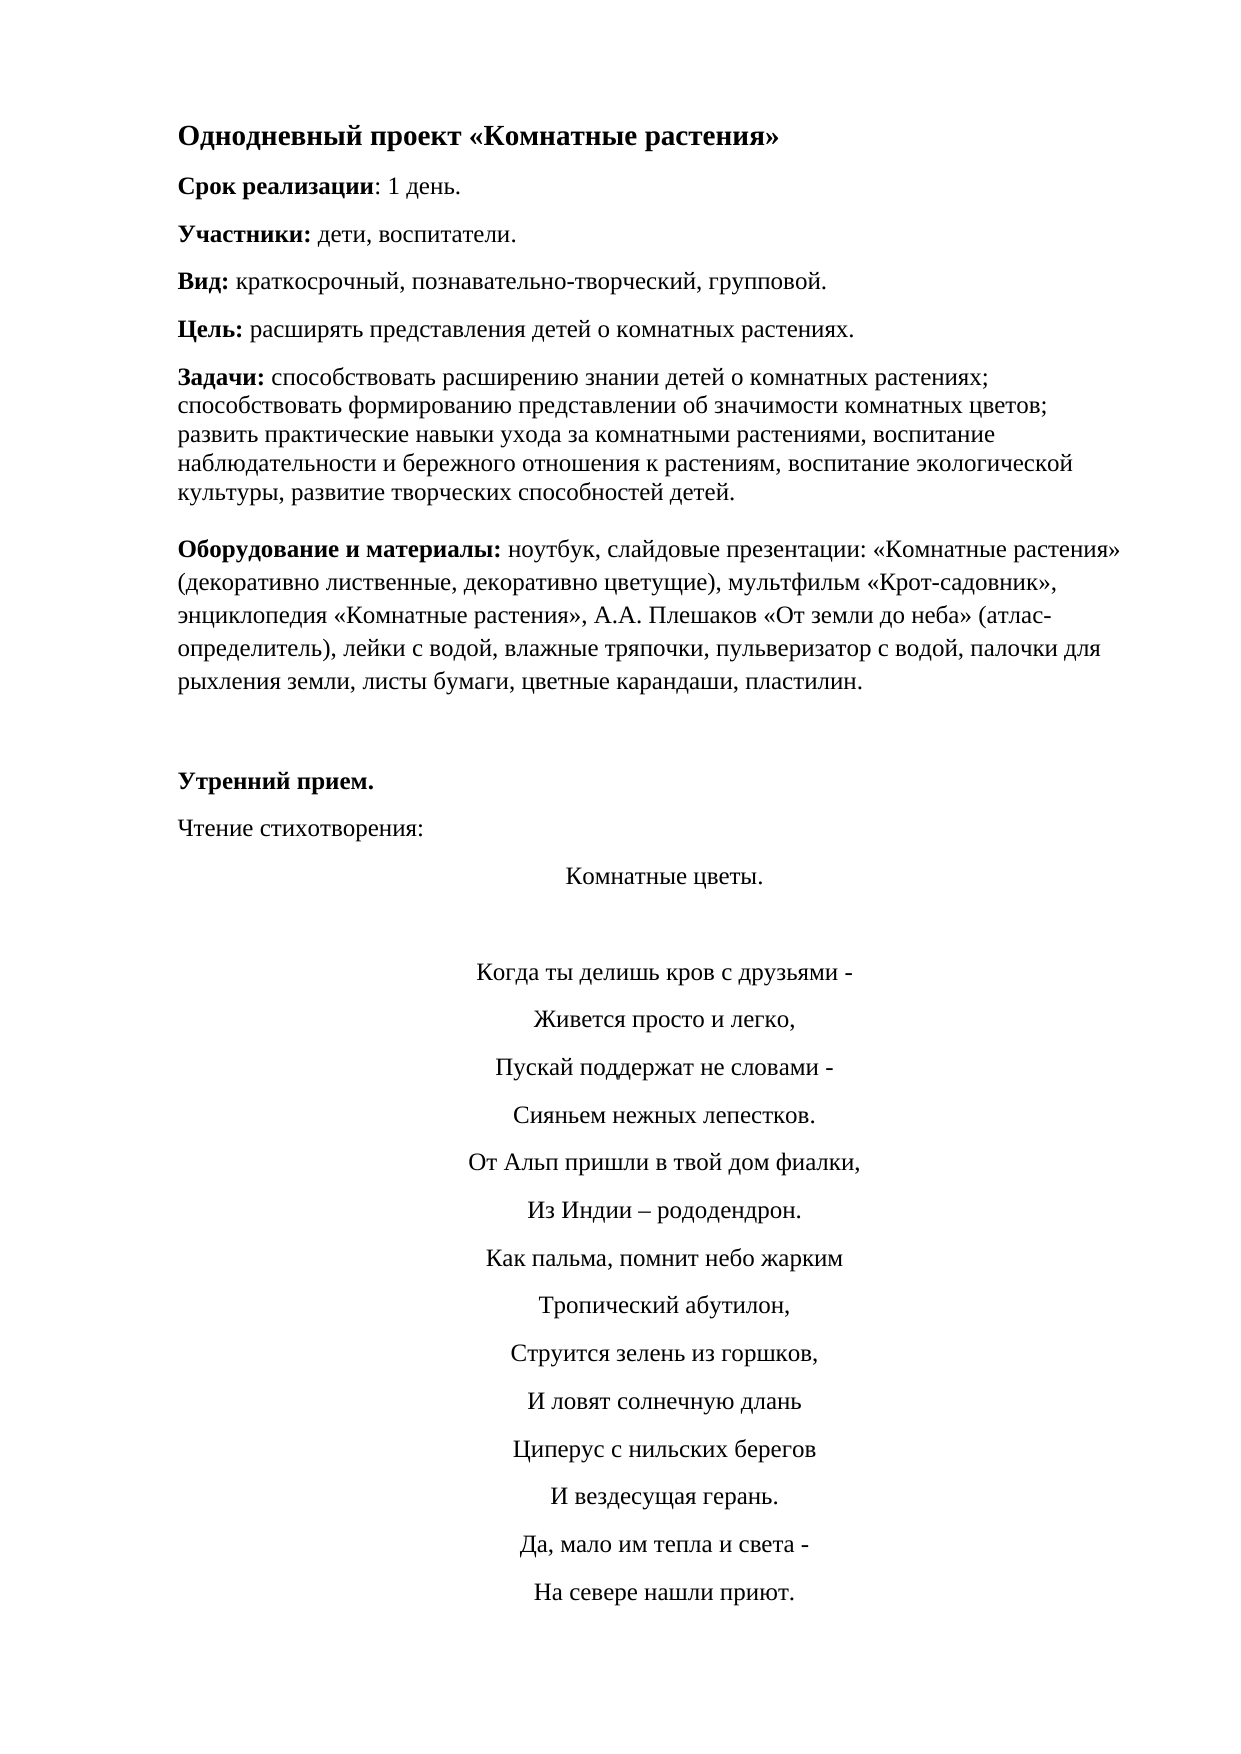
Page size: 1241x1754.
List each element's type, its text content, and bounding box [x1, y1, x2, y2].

text Да, мало им тепла и света - [177, 1529, 1152, 1558]
text И вездесущая герань. [177, 1481, 1152, 1510]
text Тропический абутилон, [177, 1291, 1152, 1319]
text Из Индии – рододендрон. [177, 1195, 1152, 1224]
text Однодневный проект «Комнатные растения» [177, 118, 1152, 152]
text Цель: расширять представления детей о комнатных растениях. [177, 314, 1152, 343]
text Утренний прием. [177, 766, 1152, 794]
text Участники: дети, воспитатели. [177, 219, 1152, 247]
text Сияньем нежных лепестков. [177, 1100, 1152, 1128]
text Задачи: способствовать расширению знании детей о комнатных растениях; способствовать формированию представлении об значимости комнатных цветов; [177, 362, 1152, 419]
text Живется просто и легко, [177, 1004, 1152, 1033]
text Как пальма, помнит небо жарким [177, 1243, 1152, 1272]
text Вид: краткосрочный, познавательно-творческий, групповой. [177, 266, 1152, 295]
text На севере нашли приют. [177, 1577, 1152, 1606]
text развить практические навыки ухода за комнатными растениями, воспитание наблюдательности и бережного отношения к растениям, воспитание экологической культуры, развитие творческих способностей детей. [177, 419, 1152, 506]
text От Альп пришли в твой дом фиалки, [177, 1147, 1152, 1176]
text Срок реализации: 1 день. [177, 171, 1152, 200]
text Пускай поддержат не словами - [177, 1052, 1152, 1081]
text Циперус с нильских берегов [177, 1434, 1152, 1462]
text Комнатные цветы. [177, 861, 1152, 890]
text И ловят солнечную длань [177, 1386, 1152, 1415]
text Когда ты делишь кров с друзьями - [177, 957, 1152, 985]
text Оборудование и материалы: ноутбук, слайдовые презентации: «Комнатные растения» (декоративно лиственные, декоративно цветущие), мультфильм «Крот-садовник», энциклопедия «Комнатные растения», А.А. Плешаков «От земли до неба» (атлас-определитель), лейки с водой, влажные тряпочки, пульверизатор с водой, палочки для рыхления земли, листы бумаги, цветные карандаши, пластилин. [177, 534, 1152, 695]
text Струится зелень из горшков, [177, 1338, 1152, 1367]
text Чтение стихотворения: [177, 813, 1152, 842]
